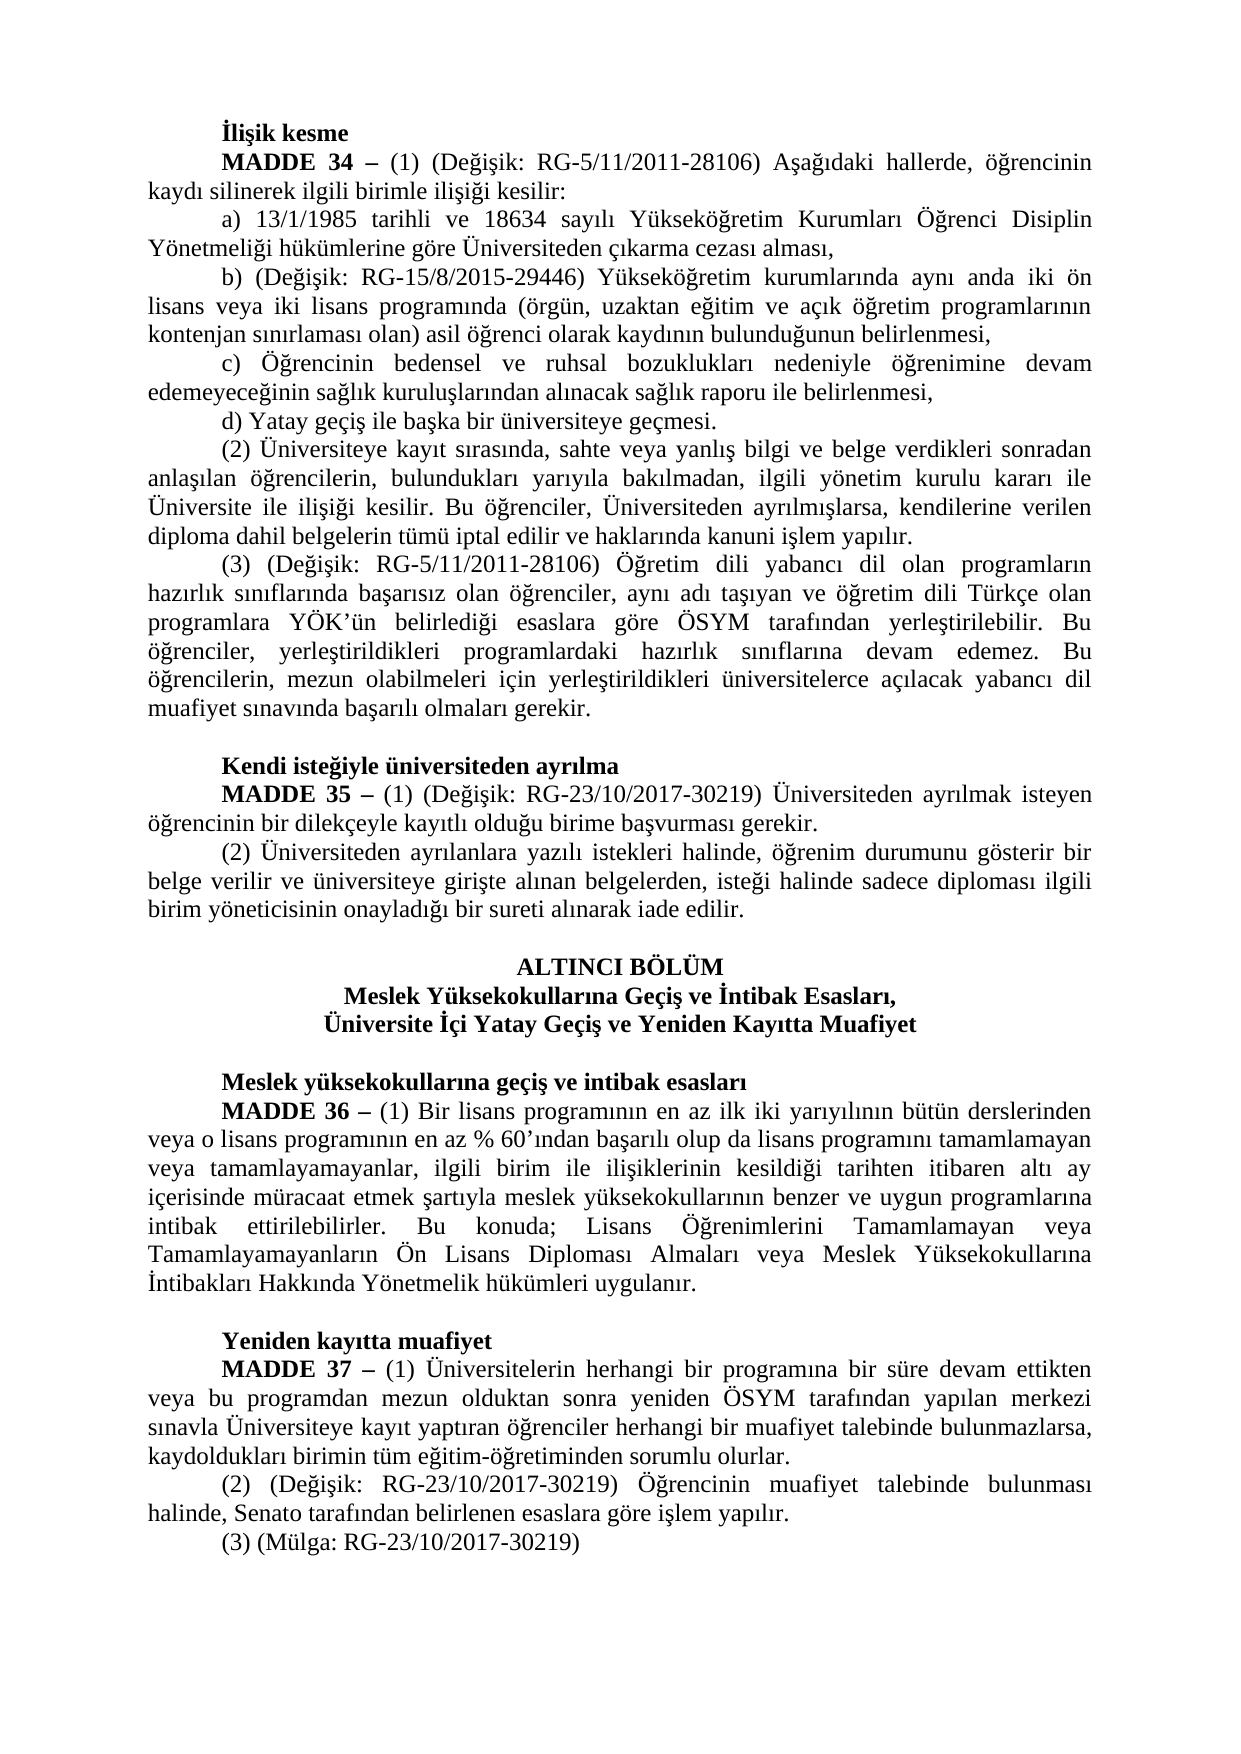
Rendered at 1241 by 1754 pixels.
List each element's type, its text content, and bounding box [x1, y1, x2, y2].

text c) Öğrencinin bedensel ve ruhsal bozuklukları nedeniyle öğrenimine devam edemeyeceğinin sağlık kuruluşlarından alınacak sağlık raporu ile belirlenmesi, [148, 348, 1093, 406]
text ALTINCI BÖLÜM [148, 952, 1093, 981]
text Meslek yüksekokullarına geçiş ve intibak esasları [148, 1067, 1093, 1096]
text Yeniden kayıtta muafiyet [148, 1326, 1093, 1354]
text b) (Değişik: RG-15/8/2015-29446) Yükseköğretim kurumlarında aynı anda iki ön lisans veya iki lisans programında (örgün, uzaktan eğitim ve açık öğretim programlarının kontenjan sınırlaması olan) asil öğrenci olarak kaydının bulunduğunun belirlenmesi, [148, 262, 1093, 348]
text Meslek Yüksekokullarına Geçiş ve İntibak Esasları, [148, 981, 1093, 1009]
text Kendi isteğiyle üniversiteden ayrılma [148, 751, 1093, 779]
text MADDE 35 – (1) (Değişik: RG-23/10/2017-30219) Üniversiteden ayrılmak isteyen öğrencinin bir dilekçeyle kayıtlı olduğu birime başvurması gerekir. [148, 779, 1093, 837]
text d) Yatay geçiş ile başka bir üniversiteye geçmesi. [148, 406, 1093, 434]
text (2) (Değişik: RG-23/10/2017-30219) Öğrencinin muafiyet talebinde bulunması halinde, Senato tarafından belirlenen esaslara göre işlem yapılır. [148, 1469, 1093, 1527]
text (2) Üniversiteye kayıt sırasında, sahte veya yanlış bilgi ve belge verdikleri sonradan anlaşılan öğrencilerin, bulundukları yarıyıla bakılmadan, ilgili yönetim kurulu kararı ile Üniversite ile ilişiği kesilir. Bu öğrenciler, Üniversiteden ayrılmışlarsa, kendilerine verilen diploma dahil belgelerin tümü iptal edilir ve haklarında kanuni işlem yapılır. [148, 434, 1093, 549]
text (2) Üniversiteden ayrılanlara yazılı istekleri halinde, öğrenim durumunu gösterir bir belge verilir ve üniversiteye girişte alınan belgelerden, isteği halinde sadece diploması ilgili birim yöneticisinin onayladığı bir sureti alınarak iade edilir. [148, 837, 1093, 923]
text MADDE 34 – (1) (Değişik: RG-5/11/2011-28106) Aşağıdaki hallerde, öğrencinin kaydı silinerek ilgili birimle ilişiği kesilir: [148, 147, 1093, 204]
text MADDE 36 – (1) Bir lisans programının en az ilk iki yarıyılının bütün derslerinden veya o lisans programının en az % 60’ından başarılı olup da lisans programını tamamlamayan veya tamamlayamayanlar, ilgili birim ile ilişiklerinin kesildiği tarihten itibaren altı ay içerisinde müracaat etmek şartıyla meslek yüksekokullarının benzer ve uygun programlarına intibak ettirilebilirler. Bu konuda; Lisans Öğrenimlerini Tamamlamayan veya Tamamlayamayanların Ön Lisans Diploması Almaları veya Meslek Yüksekokullarına İntibakları Hakkında Yönetmelik hükümleri uygulanır. [148, 1096, 1093, 1297]
text (3) (Mülga: RG-23/10/2017-30219) [148, 1527, 1093, 1556]
text (3) (Değişik: RG-5/11/2011-28106) Öğretim dili yabancı dil olan programların hazırlık sınıflarında başarısız olan öğrenciler, aynı adı taşıyan ve öğretim dili Türkçe olan programlara YÖK’ün belirlediği esaslara göre ÖSYM tarafından yerleştirilebilir. Bu öğrenciler, yerleştirildikleri programlardaki hazırlık sınıflarına devam edemez. Bu öğrencilerin, mezun olabilmeleri için yerleştirildikleri üniversitelerce açılacak yabancı dil muafiyet sınavında başarılı olmaları gerekir. [148, 549, 1093, 722]
text a) 13/1/1985 tarihli ve 18634 sayılı Yükseköğretim Kurumları Öğrenci Disiplin Yönetmeliği hükümlerine göre Üniversiteden çıkarma cezası alması, [148, 204, 1093, 262]
text MADDE 37 – (1) Üniversitelerin herhangi bir programına bir süre devam ettikten veya bu programdan mezun olduktan sonra yeniden ÖSYM tarafından yapılan merkezi sınavla Üniversiteye kayıt yaptıran öğrenciler herhangi bir muafiyet talebinde bulunmazlarsa, kaydoldukları birimin tüm eğitim-öğretiminden sorumlu olurlar. [148, 1354, 1093, 1469]
text İlişik kesme [148, 118, 1093, 147]
text Üniversite İçi Yatay Geçiş ve Yeniden Kayıtta Muafiyet [148, 1009, 1093, 1038]
